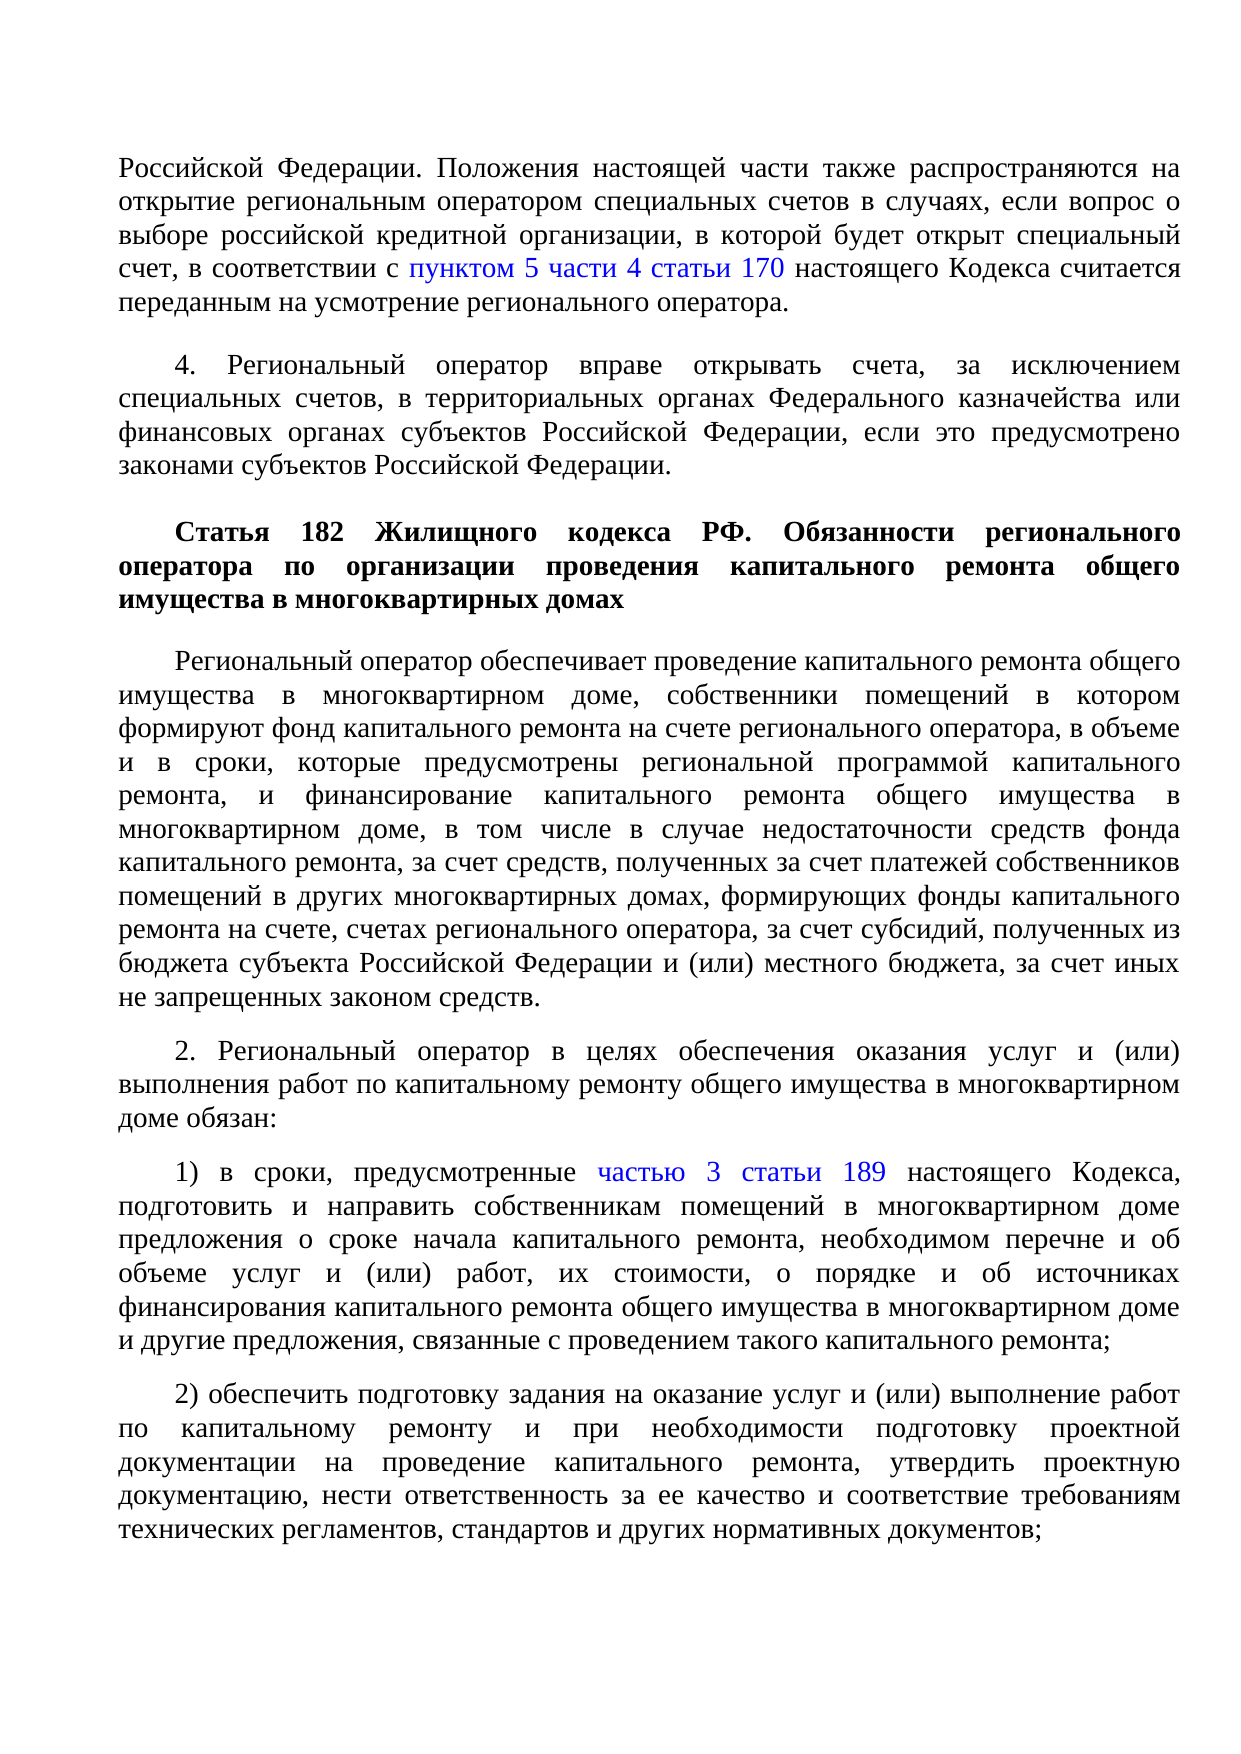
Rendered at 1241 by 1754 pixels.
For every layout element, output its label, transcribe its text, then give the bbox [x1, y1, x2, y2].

text 2) обеспечить подготовку задания на оказание услуг и (или) выполнение работ по капитальному ремонту и при необходимости подготовку проектной документации на проведение капитального ремонта, утвердить проектную документацию, нести ответственность за ее качество и соответствие требованиям технических регламентов, стандартов и других нормативных документов; [118, 1377, 1181, 1544]
text 2. Региональный оператор в целях обеспечения оказания услуг и (или) выполнения работ по капитальному ремонту общего имущества в многоквартирном доме обязан: [118, 1033, 1181, 1134]
text 4. Региональный оператор вправе открывать счета, за исключением специальных счетов, в территориальных органах Федерального казначейства или финансовых органах субъектов Российской Федерации, если это предусмотрено законами субъектов Российской Федерации. [118, 347, 1181, 481]
text 1) в сроки, предусмотренные частью 3 статьи 189 настоящего Кодекса, подготовить и направить собственникам помещений в многоквартирном доме предложения о сроке начала капитального ремонта, необходимом перечне и об объеме услуг и (или) работ, их стоимости, о порядке и об источниках финансирования капитального ремонта общего имущества в многоквартирном доме и другие предложения, связанные с проведением такого капитального ремонта; [118, 1154, 1181, 1356]
text Региональный оператор обеспечивает проведение капитального ремонта общего имущества в многоквартирном доме, собственники помещений в котором формируют фонд капитального ремонта на счете регионального оператора, в объеме и в сроки, которые предусмотрены региональной программой капитального ремонта, и финансирование капитального ремонта общего имущества в многоквартирном доме, в том числе в случае недостаточности средств фонда капитального ремонта, за счет средств, полученных за счет платежей собственников помещений в других многоквартирных домах, формирующих фонды капитального ремонта на счете, счетах регионального оператора, за счет субсидий, полученных из бюджета субъекта Российской Федерации и (или) местного бюджета, за счет иных не запрещенных законом средств. [118, 643, 1181, 1012]
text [118, 150, 1181, 318]
text Статья 182 Жилищного кодекса РФ. Обязанности регионального оператора по организации проведения капитального ремонта общего имущества в многоквартирных домах [118, 514, 1181, 615]
